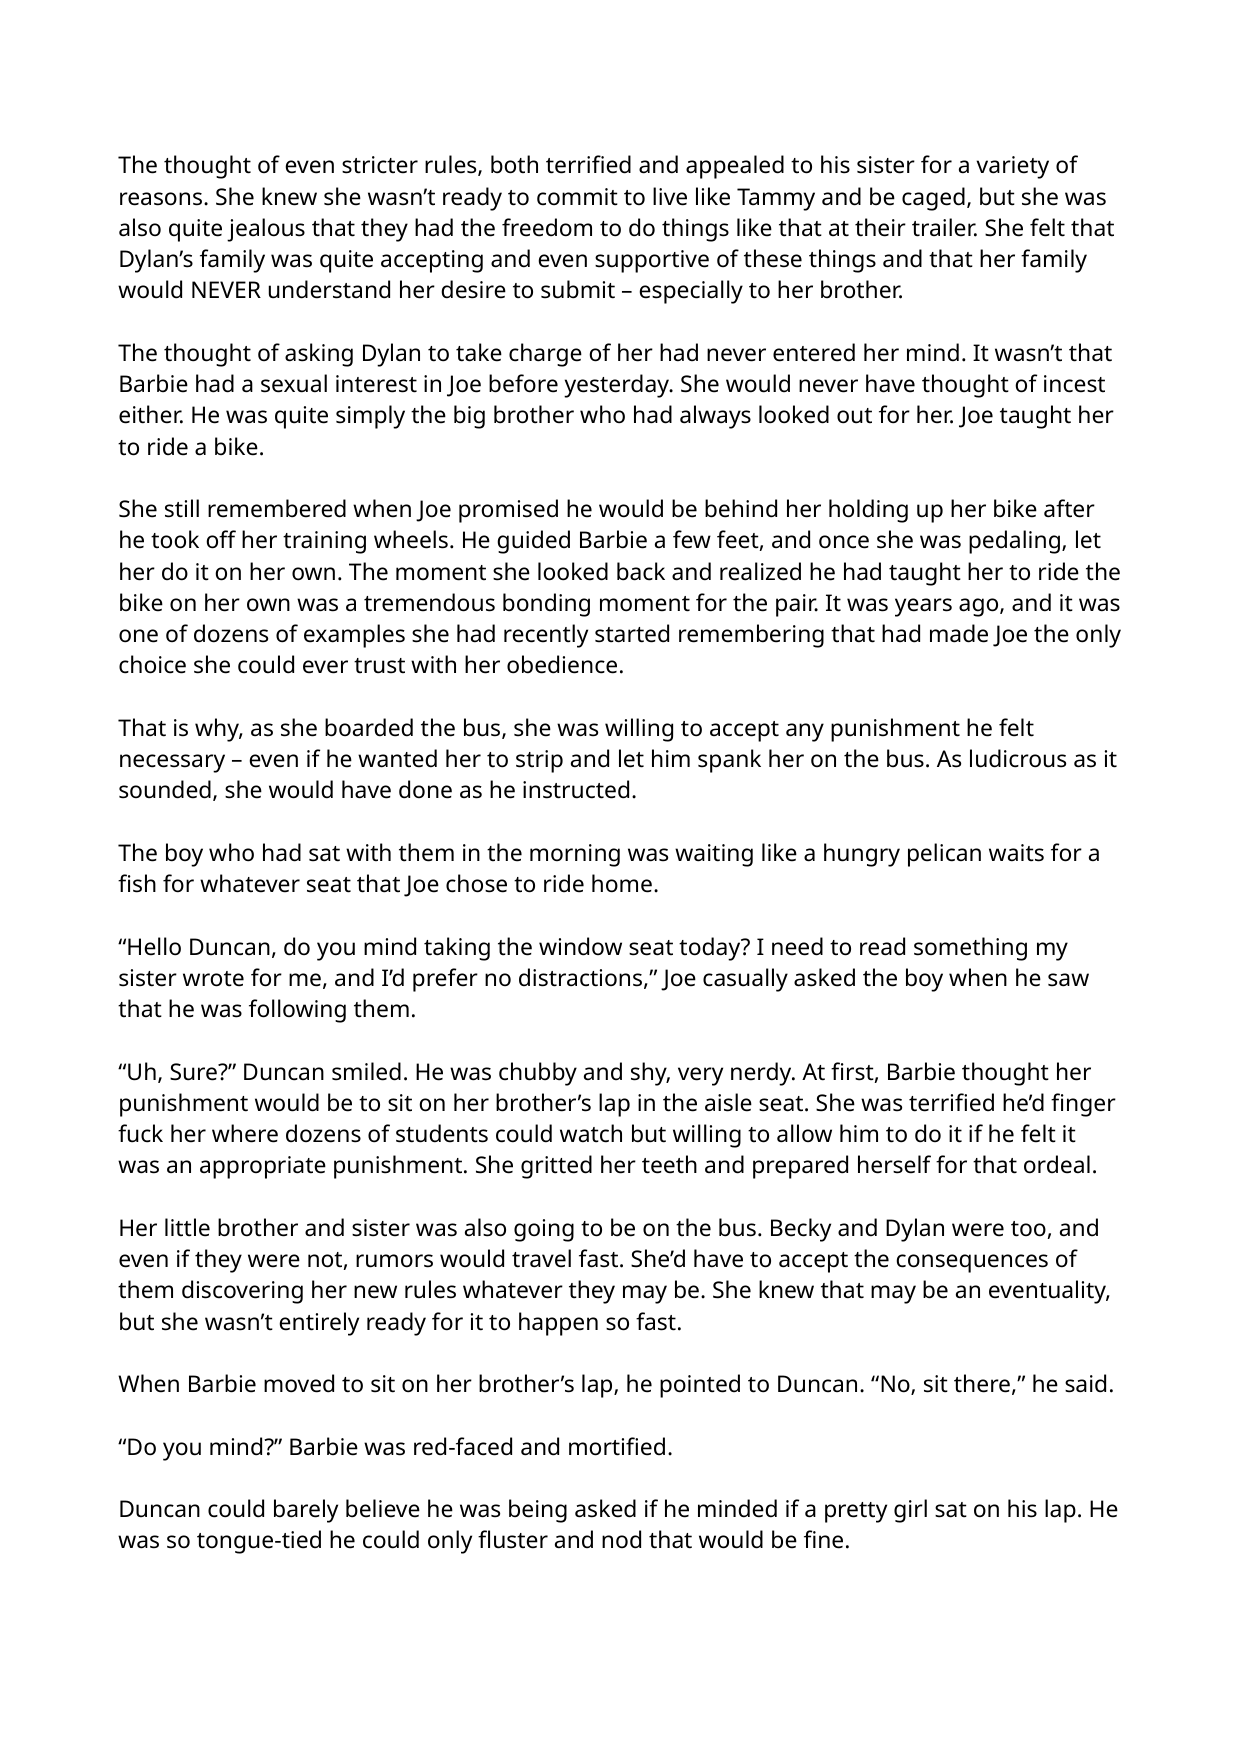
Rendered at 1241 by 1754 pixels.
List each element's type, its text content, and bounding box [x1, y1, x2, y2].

text That is why, as she boarded the bus, she was willing to accept any punishment he felt necessary – even if he wanted her to strip and let him spank her on the bus. As ludicrous as it sounded, she would have done as he instructed. [118, 712, 1122, 806]
text The boy who had sat with them in the morning was waiting like a hungry pelican waits for a fish for whatever seat that Joe chose to ride home. [118, 837, 1122, 899]
text Duncan could barely believe he was being asked if he minded if a pretty girl sat on his lap. He was so tongue-tied he could only fluster and nod that would be fine. [118, 1493, 1122, 1556]
text The thought of asking Dylan to take charge of her had never entered her mind. It wasn’t that Barbie had a sexual interest in Joe before yesterday. She would never have thought of incest either. He was quite simply the big brother who had always looked out for her. Joe taught her to ride a bike. [118, 337, 1122, 462]
text The thought of even stricter rules, both terrified and appealed to his sister for a variety of reasons. She knew she wasn’t ready to commit to live like Tammy and be caged, but she was also quite jealous that they had the freedom to do things like that at their trailer. She felt that Dylan’s family was quite accepting and even supportive of these things and that her family would NEVER understand her desire to submit – especially to her brother. [118, 149, 1122, 306]
text She still remembered when Joe promised he would be behind her holding up her bike after he took off her training wheels. He guided Barbie a few feet, and once she was pedaling, let her do it on her own. The moment she looked back and realized he had taught her to ride the bike on her own was a tremendous bonding moment for the pair. It was years ago, and it was one of dozens of examples she had recently started remembering that had made Joe the only choice she could ever trust with her obedience. [118, 493, 1122, 681]
text When Barbie moved to sit on her brother’s lap, he pointed to Duncan. “No, sit there,” he said. [118, 1368, 1122, 1399]
text Her little brother and sister was also going to be on the bus. Becky and Dylan were too, and even if they were not, rumors would travel fast. She’d have to accept the consequences of them discovering her new rules whatever they may be. She knew that may be an eventuality, but she wasn’t entirely ready for it to happen so fast. [118, 1212, 1122, 1337]
text “Do you mind?” Barbie was red-faced and mortified. [118, 1431, 1122, 1462]
text “Uh, Sure?” Duncan smiled. He was chubby and shy, very nerdy. At first, Barbie thought her punishment would be to sit on her brother’s lap in the aisle seat. She was terrified he’d finger fuck her where dozens of students could watch but willing to allow him to do it if he felt it was an appropriate punishment. She gritted her teeth and prepared herself for that ordeal. [118, 1056, 1122, 1181]
text “Hello Duncan, do you mind taking the window seat today? I need to read something my sister wrote for me, and I’d prefer no distractions,” Joe casually asked the boy when he saw that he was following them. [118, 931, 1122, 1024]
